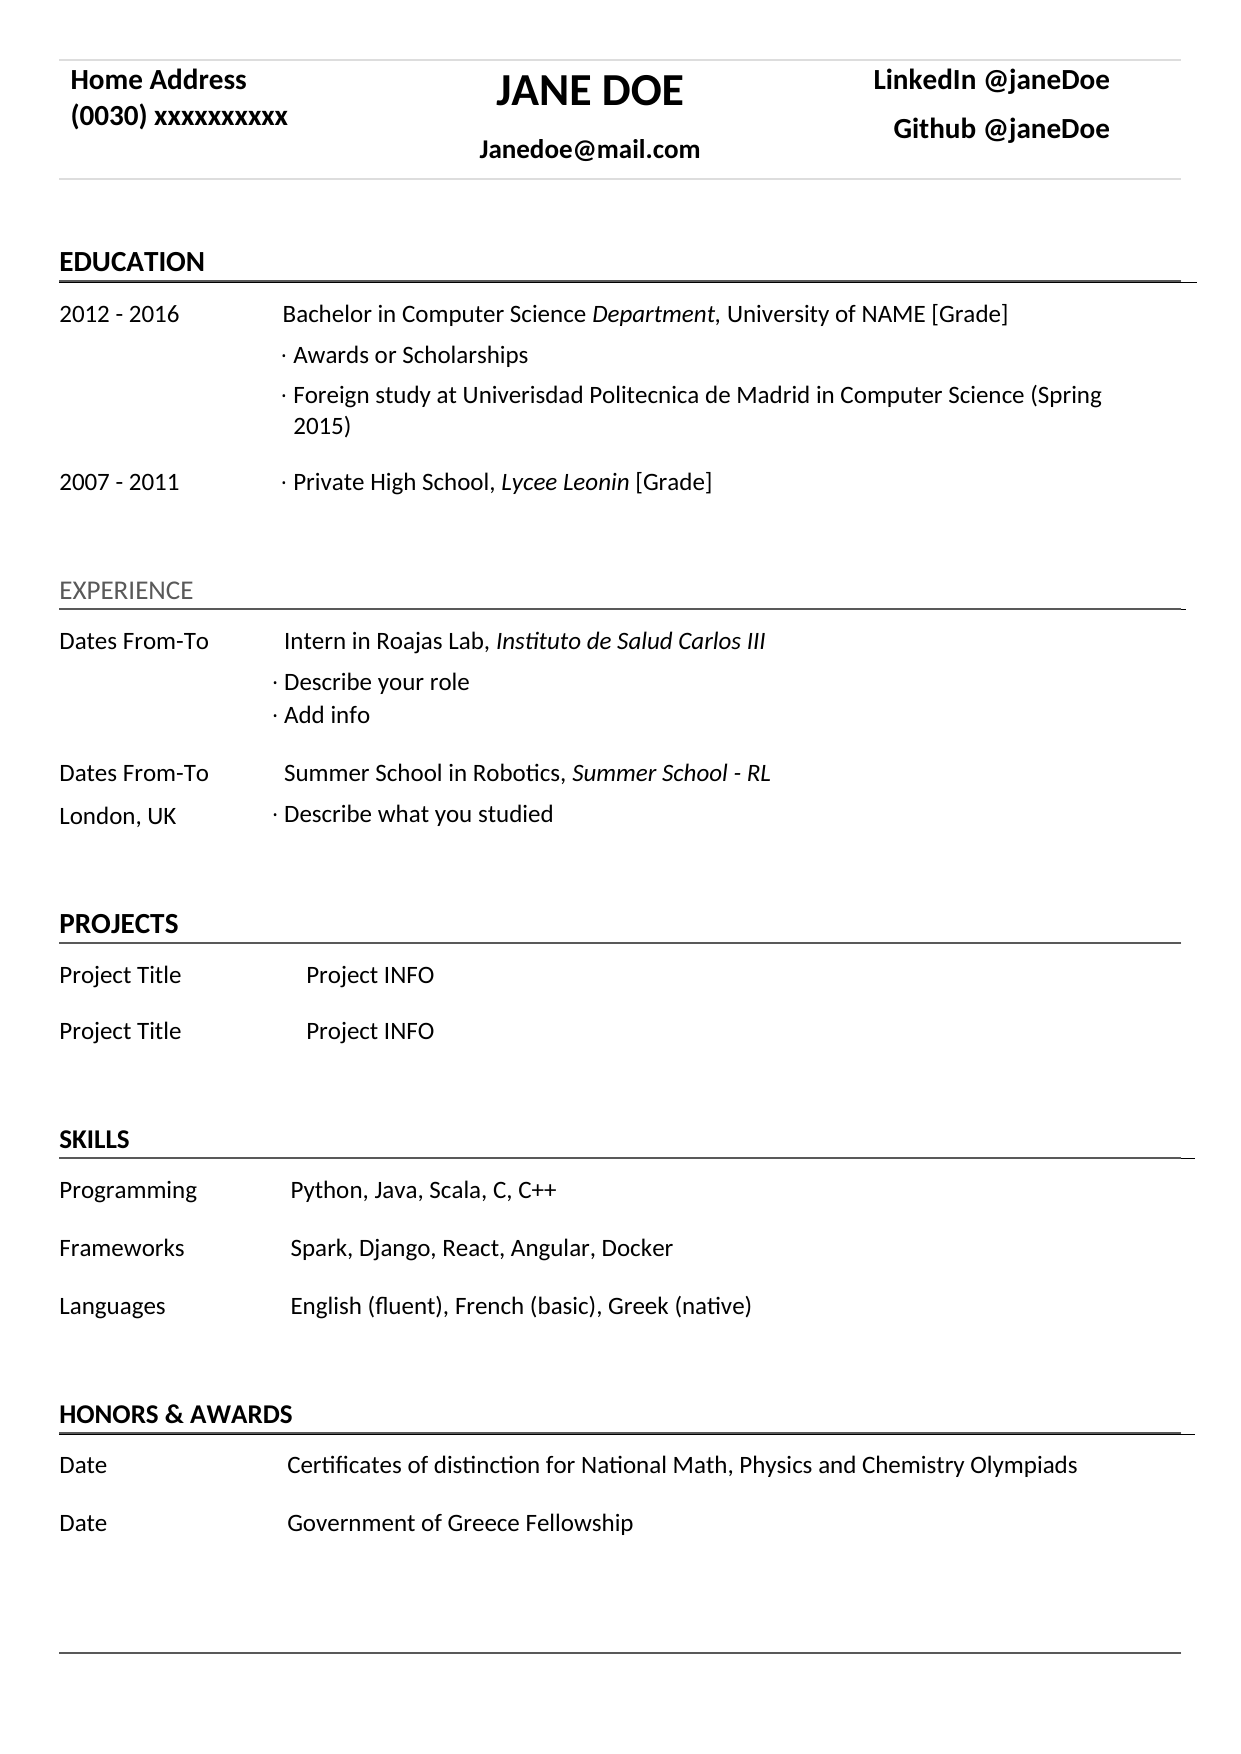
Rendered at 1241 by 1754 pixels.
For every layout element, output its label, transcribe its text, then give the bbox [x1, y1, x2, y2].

table_header Intern in Roajas Lab, Instituto de Salud Carlos III Describe your role Add info [284, 610, 1186, 742]
subtitle Honors & Awards [59, 1400, 1181, 1432]
table_cell Frameworks [59, 1218, 290, 1275]
table_header LinkedIn @janeDoe Github @janeDoe [807, 61, 1181, 177]
table_cell Spark, Django, React, Angular, Docker [290, 1218, 1195, 1275]
table_cell Summer School in Robotics, Summer School - RL Describe what you studied [284, 742, 1186, 841]
table_header Project INFO [306, 944, 1181, 1000]
table_header Python, Java, Scala, C, C++ [290, 1159, 1195, 1217]
table_cell Date [59, 1493, 287, 1551]
table_cell English (fluent), French (basic), Greek (native) [290, 1275, 1195, 1333]
table_cell Project Title [59, 1000, 306, 1058]
table_header Project Title [59, 944, 306, 1000]
table_header 2012 - 2016 [59, 283, 282, 451]
table_header Programming [59, 1159, 290, 1217]
subtitle Education [59, 246, 1181, 280]
table_header Certificates of distinction for National Math, Physics and Chemistry Olympiads [287, 1435, 1195, 1492]
table_cell Languages [59, 1275, 290, 1333]
table_header Home Address (0030) xxxxxxxxxx [59, 61, 433, 177]
table_header JANE DOE Janedoe@mail.com [433, 61, 807, 177]
table_header Bachelor in Computer Science Department, University of NAME [Grade] Awards or Scholarships Foreign study at Univerisdad Politecnica de Madrid in Computer Science (Spring 2015) [283, 283, 1197, 451]
table_header Date [59, 1435, 287, 1492]
subtitle Skills [59, 1125, 1181, 1157]
table_cell Private High School, Lycee Leonin [Grade] [283, 451, 1197, 509]
table_cell Dates From-To London, UK [59, 742, 284, 841]
table_cell 2007 - 2011 [59, 451, 282, 509]
subtitle Projects [59, 908, 1181, 942]
table_cell Project INFO [306, 1000, 1181, 1058]
table_cell Government of Greece Fellowship [287, 1493, 1195, 1551]
table_header Dates From-To [59, 610, 284, 742]
